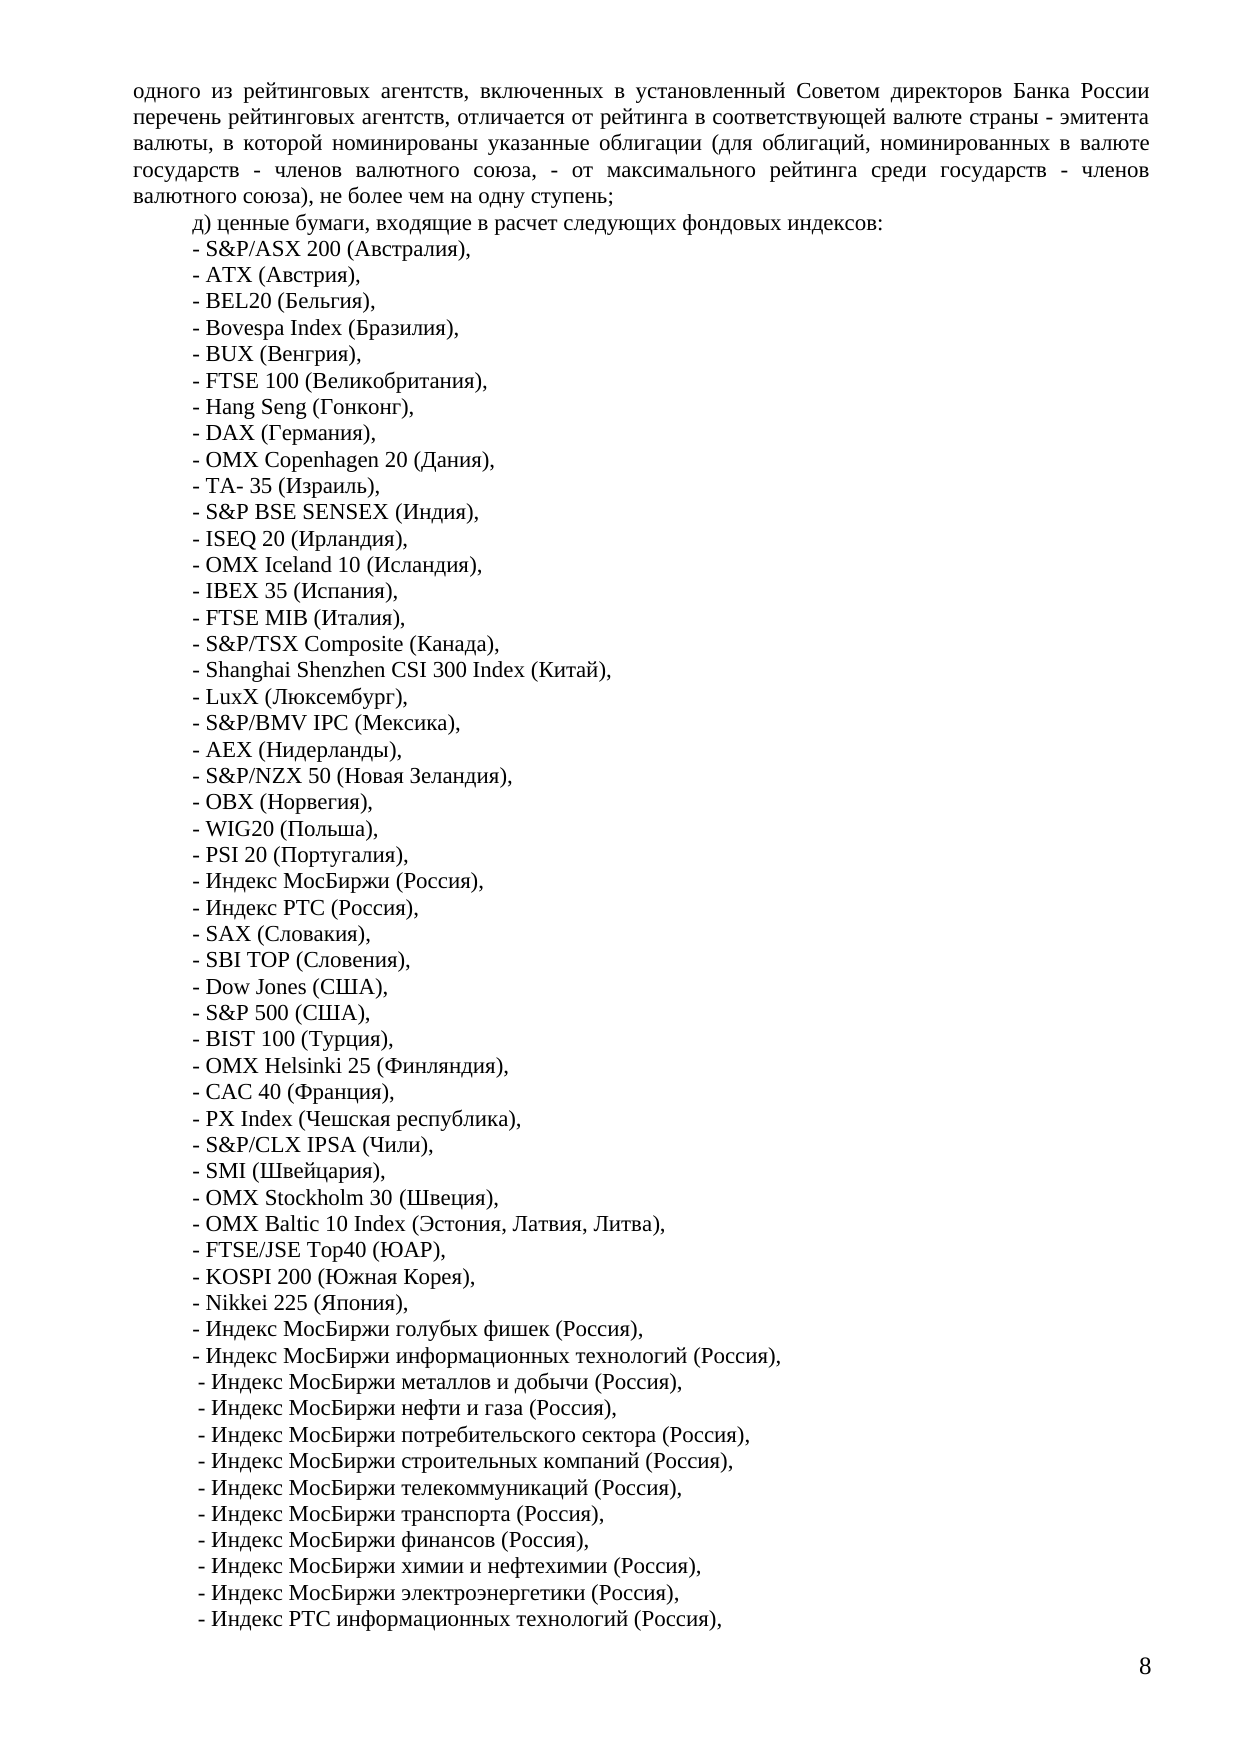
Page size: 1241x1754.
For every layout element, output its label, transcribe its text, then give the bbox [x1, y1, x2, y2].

text - Shanghai Shenzhen CSI 300 Index (Китай), [133, 657, 1152, 683]
text - BIST 100 (Турция), [133, 1026, 1152, 1052]
text - Bovespa Index (Бразилия), [133, 314, 1152, 340]
text - S&P BSE SENSEX (Индия), [133, 498, 1152, 525]
text - S&P/NZX 50 (Новая Зеландия), [133, 762, 1152, 788]
text - OMX Baltic 10 Index (Эстония, Латвия, Литва), [133, 1210, 1152, 1236]
text - OMX Iceland 10 (Исландия), [133, 551, 1152, 577]
text - CAC 40 (Франция), [133, 1078, 1152, 1104]
text - S&P/BMV IPC (Мексика), [133, 709, 1152, 736]
text - DAX (Германия), [133, 419, 1152, 446]
text д) ценные бумаги, входящие в расчет следующих фондовых индексов: [133, 208, 1152, 235]
text - OMX Copenhagen 20 (Дания), [133, 446, 1152, 472]
text - S&P/CLX IPSA (Чили), [133, 1131, 1152, 1157]
text - S&P/TSX Composite (Канада), [133, 630, 1152, 657]
text - OBX (Норвегия), [133, 788, 1152, 815]
text - Индекс МосБиржи телекоммуникаций (Россия), [192, 1473, 1152, 1500]
text - Индекс МосБиржи транспорта (Россия), [192, 1500, 1152, 1526]
text - Индекс МосБиржи голубых фишек (Россия), [133, 1315, 1152, 1342]
text - Индекс МосБиржи электроэнергетики (Россия), [192, 1579, 1152, 1605]
text - TA- 35 (Израиль), [133, 472, 1152, 498]
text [133, 77, 1152, 208]
text - KOSPI 200 (Южная Корея), [133, 1263, 1152, 1289]
text - Индекс РТС информационных технологий (Россия), [192, 1605, 1152, 1632]
text - LuxX (Люксембург), [133, 683, 1152, 709]
text - SAX (Словакия), [133, 920, 1152, 946]
text - FTSE/JSE Top40 (ЮАР), [133, 1236, 1152, 1263]
text - Индекс МосБиржи информационных технологий (Россия), [192, 1342, 1152, 1368]
text - OMX Stockholm 30 (Швеция), [133, 1184, 1152, 1210]
text - SBI TOP (Словения), [133, 946, 1152, 973]
text - Dow Jones (США), [133, 973, 1152, 999]
text - S&P/ASX 200 (Австралия), [133, 235, 1152, 261]
text - IBEX 35 (Испания), [133, 577, 1152, 604]
text - BEL20 (Бельгия), [133, 288, 1152, 314]
text - Nikkei 225 (Япония), [133, 1289, 1152, 1315]
text - Индекс РТС (Россия), [133, 894, 1152, 920]
text - ATX (Австрия), [133, 261, 1152, 288]
text - Индекс МосБиржи нефти и газа (Россия), [192, 1394, 1152, 1421]
text - Индекс МосБиржи потребительского сектора (Россия), [192, 1421, 1152, 1447]
text - AEX (Нидерланды), [133, 736, 1152, 762]
text - OMX Helsinki 25 (Финляндия), [133, 1052, 1152, 1078]
text - Индекс МосБиржи металлов и добычи (Россия), [192, 1368, 1152, 1394]
text - FTSE MIB (Италия), [133, 604, 1152, 630]
text - Индекс МосБиржи строительных компаний (Россия), [192, 1447, 1152, 1473]
text - BUX (Венгрия), [133, 340, 1152, 367]
text - PSI 20 (Португалия), [133, 841, 1152, 867]
text - Hang Seng (Гонконг), [133, 393, 1152, 419]
text - Индекс МосБиржи финансов (Россия), [192, 1526, 1152, 1553]
text - FTSE 100 (Великобритания), [133, 367, 1152, 393]
text - ISEQ 20 (Ирландия), [133, 525, 1152, 551]
text - WIG20 (Польша), [133, 815, 1152, 841]
text - PX Index (Чешская республика), [133, 1104, 1152, 1131]
text - Индекс МосБиржи (Россия), [133, 867, 1152, 894]
text - S&P 500 (США), [133, 999, 1152, 1026]
text - Индекс МосБиржи химии и нефтехимии (Россия), [192, 1553, 1152, 1579]
text - SMI (Швейцария), [133, 1157, 1152, 1184]
